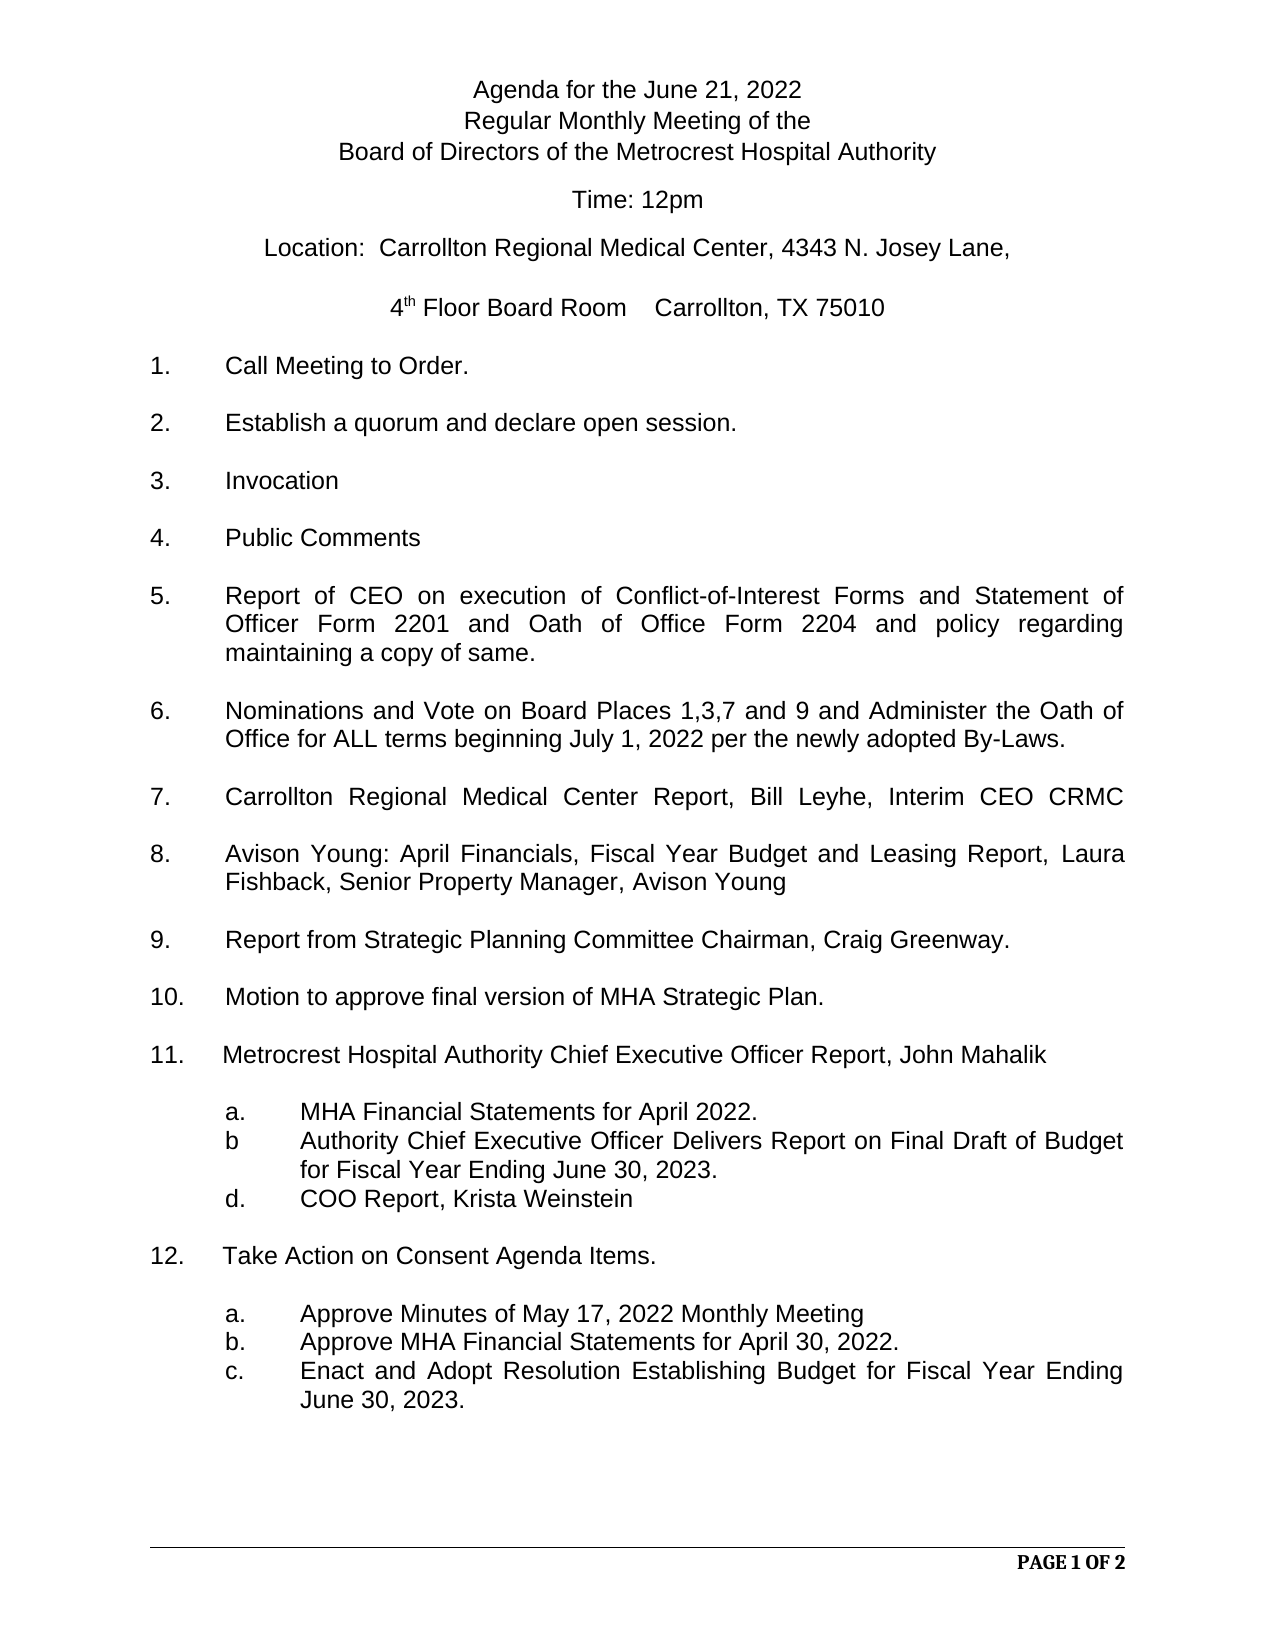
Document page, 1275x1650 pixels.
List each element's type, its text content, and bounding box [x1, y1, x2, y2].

text d. COO Report, Krista Weinstein [225, 1184, 1125, 1212]
list Report from Strategic Planning Committee Chairman, Craig Greenway. [150, 925, 1125, 954]
list Public Comments [150, 523, 1125, 552]
text b. Approve MHA Financial Statements for April 30, 2022. [225, 1327, 1125, 1356]
list Motion to approve final version of MHA Strategic Plan. [150, 982, 1125, 1011]
list Avison Young: April Financials, Fiscal Year Budget and Leasing Report, Laura Fishback, Senior Property Manager, Avison Young [150, 839, 1125, 896]
list Report of CEO on execution of Conflict-of-Interest Forms and Statement of Officer Form 2201 and Oath of Office Form 2204 and policy regarding maintaining a copy of same. [150, 581, 1125, 667]
list Nominations and Vote on Board Places 1,3,7 and 9 and Administer the Oath of Office for ALL terms beginning July 1, 2022 per the newly adopted By-Laws. [150, 696, 1125, 753]
list Call Meeting to Order. [150, 351, 1125, 379]
list Take Action on Consent Agenda Items. [150, 1241, 1125, 1270]
list Invocation [150, 466, 1125, 494]
list Metrocrest Hospital Authority Chief Executive Officer Report, John Mahalik [150, 1040, 1125, 1069]
text a. Approve Minutes of May 17, 2022 Monthly Meeting [225, 1299, 1125, 1327]
list Establish a quorum and declare open session. [150, 408, 1125, 437]
text a. MHA Financial Statements for April 2022. [225, 1097, 1125, 1126]
text c. Enact and Adopt Resolution Establishing Budget for Fiscal Year Ending June 30, 2023. [225, 1356, 1125, 1414]
text b Authority Chief Executive Officer Delivers Report on Final Draft of Budget for Fiscal Year Ending June 30, 2023. [225, 1126, 1125, 1184]
list Carrollton Regional Medical Center Report, Bill Leyhe, Interim CEO CRMC [150, 782, 1125, 839]
